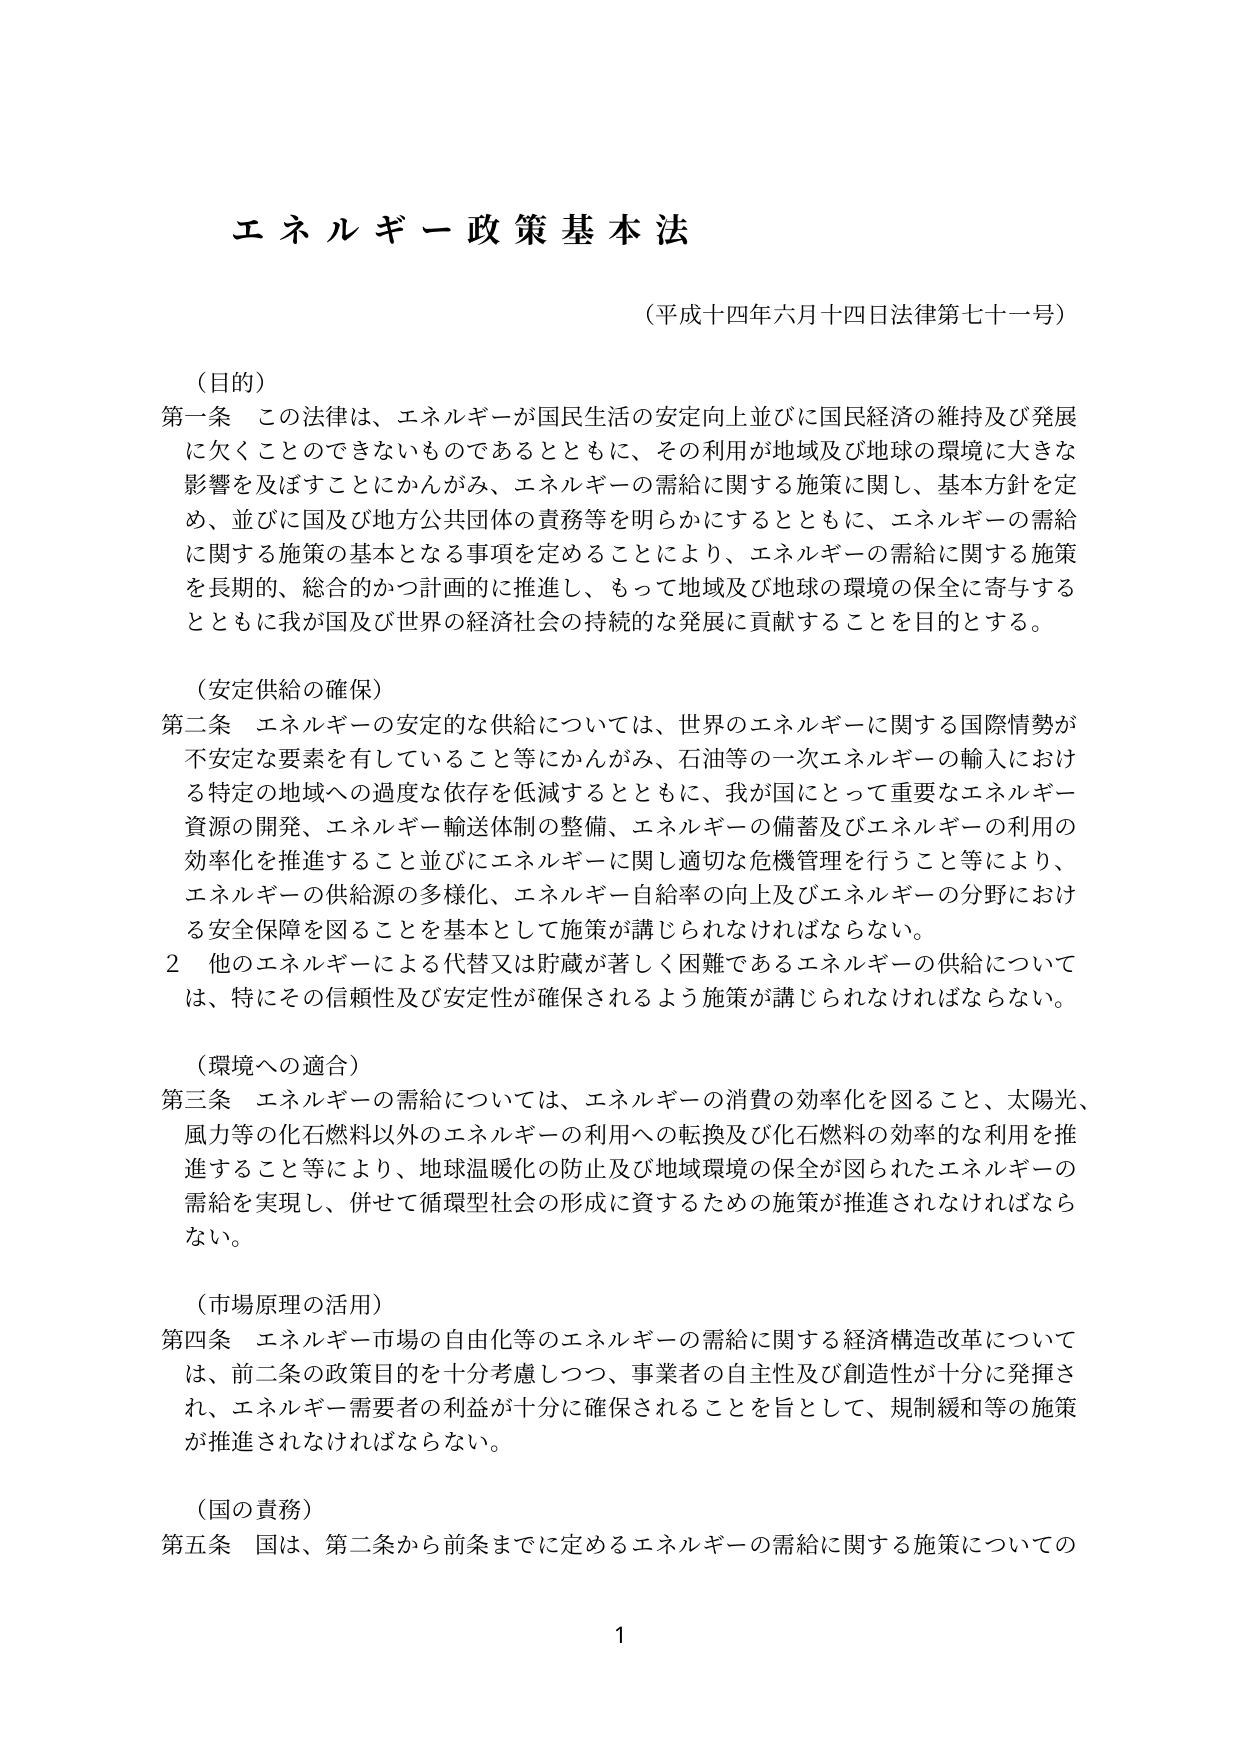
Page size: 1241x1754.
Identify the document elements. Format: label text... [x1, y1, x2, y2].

text ２ 他のエネルギーによる代替又は貯蔵が著しく困難であるエネルギーの供給については、特にその信頼性及び安定性が確保されるよう施策が講じられなければならない。 [161, 945, 1079, 1014]
text （目的） [184, 364, 1079, 399]
text 第一条 この法律は、エネルギーが国民生活の安定向上並びに国民経済の維持及び発展に欠くことのできないものであるとともに、その利用が地域及び地球の環境に大きな影響を及ぼすことにかんがみ、エネルギーの需給に関する施策に関し、基本方針を定め、並びに国及び地方公共団体の責務等を明らかにするとともに、エネルギーの需給に関する施策の基本となる事項を定めることにより、エネルギーの需給に関する施策を長期的、総合的かつ計画的に推進し、もって地域及び地球の環境の保全に寄与するとともに我が国及び世界の経済社会の持続的な発展に貢献することを目的とする。 [161, 399, 1079, 638]
text （環境への適合） [184, 1048, 1079, 1082]
text エネルギー政策基本法 [230, 194, 1079, 262]
text 第四条 エネルギー市場の自由化等のエネルギーの需給に関する経済構造改革については、前二条の政策目的を十分考慮しつつ、事業者の自主性及び創造性が十分に発揮され、エネルギー需要者の利益が十分に確保されることを旨として、規制緩和等の施策が推進されなければならない。 [161, 1321, 1079, 1458]
text （安定供給の確保） [184, 672, 1079, 706]
text 第三条 エネルギーの需給については、エネルギーの消費の効率化を図ること、太陽光、風力等の化石燃料以外のエネルギーの利用への転換及び化石燃料の効率的な利用を推進すること等により、地球温暖化の防止及び地域環境の保全が図られたエネルギーの需給を実現し、併せて循環型社会の形成に資するための施策が推進されなければならない。 [161, 1082, 1079, 1253]
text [161, 1526, 1079, 1560]
text （平成十四年六月十四日法律第七十一号） [161, 296, 1079, 330]
text （国の責務） [184, 1492, 1079, 1526]
text 第二条 エネルギーの安定的な供給については、世界のエネルギーに関する国際情勢が不安定な要素を有していること等にかんがみ、石油等の一次エネルギーの輸入における特定の地域への過度な依存を低減するとともに、我が国にとって重要なエネルギー資源の開発、エネルギー輸送体制の整備、エネルギーの備蓄及びエネルギーの利用の効率化を推進すること並びにエネルギーに関し適切な危機管理を行うこと等により、エネルギーの供給源の多様化、エネルギー自給率の向上及びエネルギーの分野における安全保障を図ることを基本として施策が講じられなければならない。 [161, 706, 1079, 945]
text （市場原理の活用） [184, 1287, 1079, 1321]
